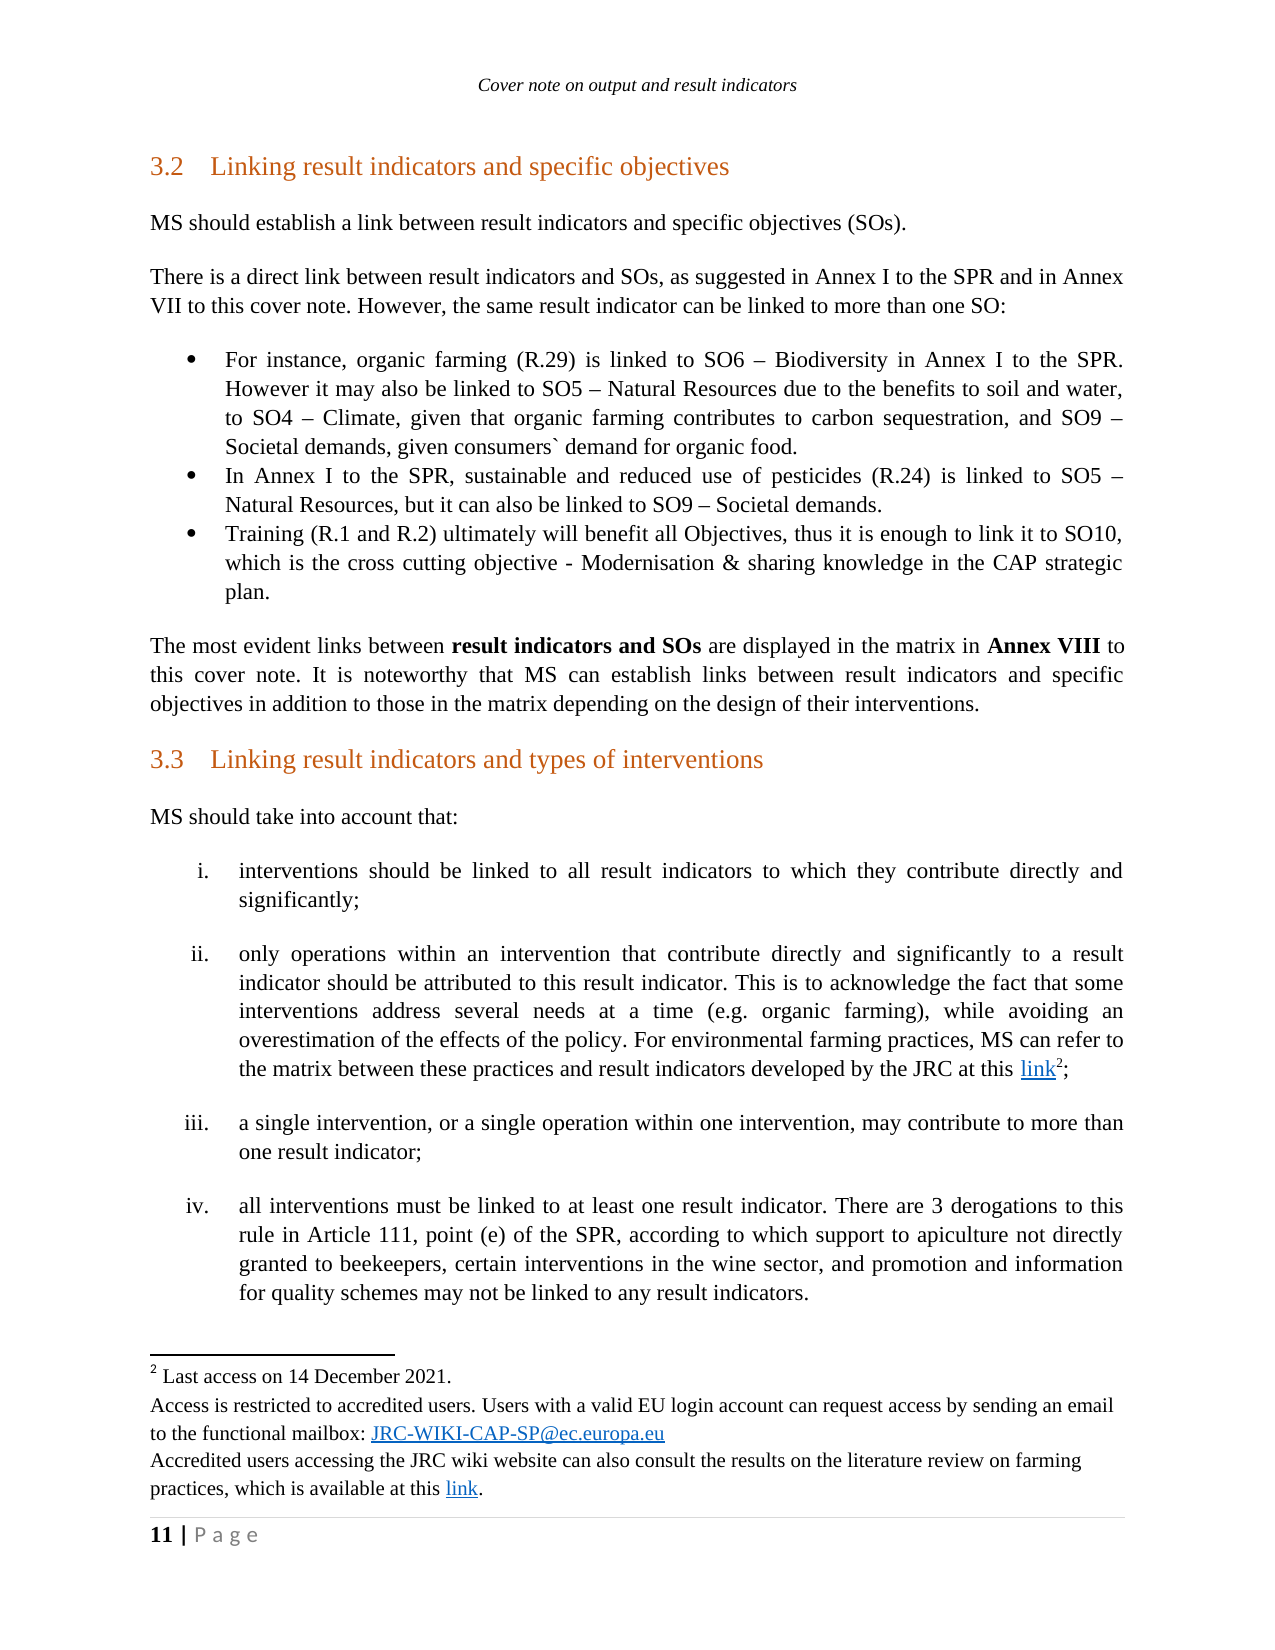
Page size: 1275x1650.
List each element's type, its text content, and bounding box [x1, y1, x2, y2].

list only operations within an intervention that contribute directly and significantly to a result indicator should be attributed to this result indicator. This is to acknowledge the fact that some interventions address several needs at a time (e.g. organic farming), while avoiding an overestimation of the effects of the policy. For environmental farming practices, MS can refer to the matrix between these practices and result indicators developed by the JRC at this link; [209, 939, 1125, 1082]
text The most evident links between result indicators and SOs are displayed in the matrix in Annex VIII to this cover note. It is noteworthy that MS can establish links between result indicators and specific objectives in addition to those in the matrix depending on the design of their interventions. [150, 632, 1125, 716]
list In Annex I to the SPR, sustainable and reduced use of pesticides (R.24) is linked to SO5 – Natural Resources, but it can also be linked to SO9 – Societal demands. [187, 462, 1125, 517]
subtitle Linking result indicators and specific objectives [150, 150, 1125, 181]
list For instance, organic farming (R.29) is linked to SO6 – Biodiversity in Annex I to the SPR. However it may also be linked to SO5 – Natural Resources due to the benefits to soil and water, to SO4 – Climate, given that organic farming contributes to carbon sequestration, and SO9 – Societal demands, given consumers` demand for organic food. [187, 346, 1125, 459]
list Training (R.1 and R.2) ultimately will benefit all Objectives, thus it is enough to link it to SO10, which is the cross cutting objective - Modernisation & sharing knowledge in the CAP strategic plan. [187, 520, 1125, 604]
text MS should take into account that: [150, 803, 1125, 829]
text MS should establish a link between result indicators and specific objectives (SOs). [150, 209, 1125, 236]
subtitle Linking result indicators and types of interventions [150, 743, 1125, 775]
list interventions should be linked to all result indicators to which they contribute directly and significantly; [209, 857, 1125, 912]
list a single intervention, or a single operation within one intervention, may contribute to more than one result indicator; [209, 1109, 1125, 1165]
list all interventions must be linked to at least one result indicator. There are 3 derogations to this rule in Article 111, point (e) of the SPR, according to which support to apiculture not directly granted to beekeepers, certain interventions in the wine sector, and promotion and information for quality schemes may not be linked to any result indicators. [209, 1192, 1125, 1306]
text There is a direct link between result indicators and SOs, as suggested in Annex I to the SPR and in Annex VII to this cover note. However, the same result indicator can be linked to more than one SO: [150, 263, 1125, 318]
